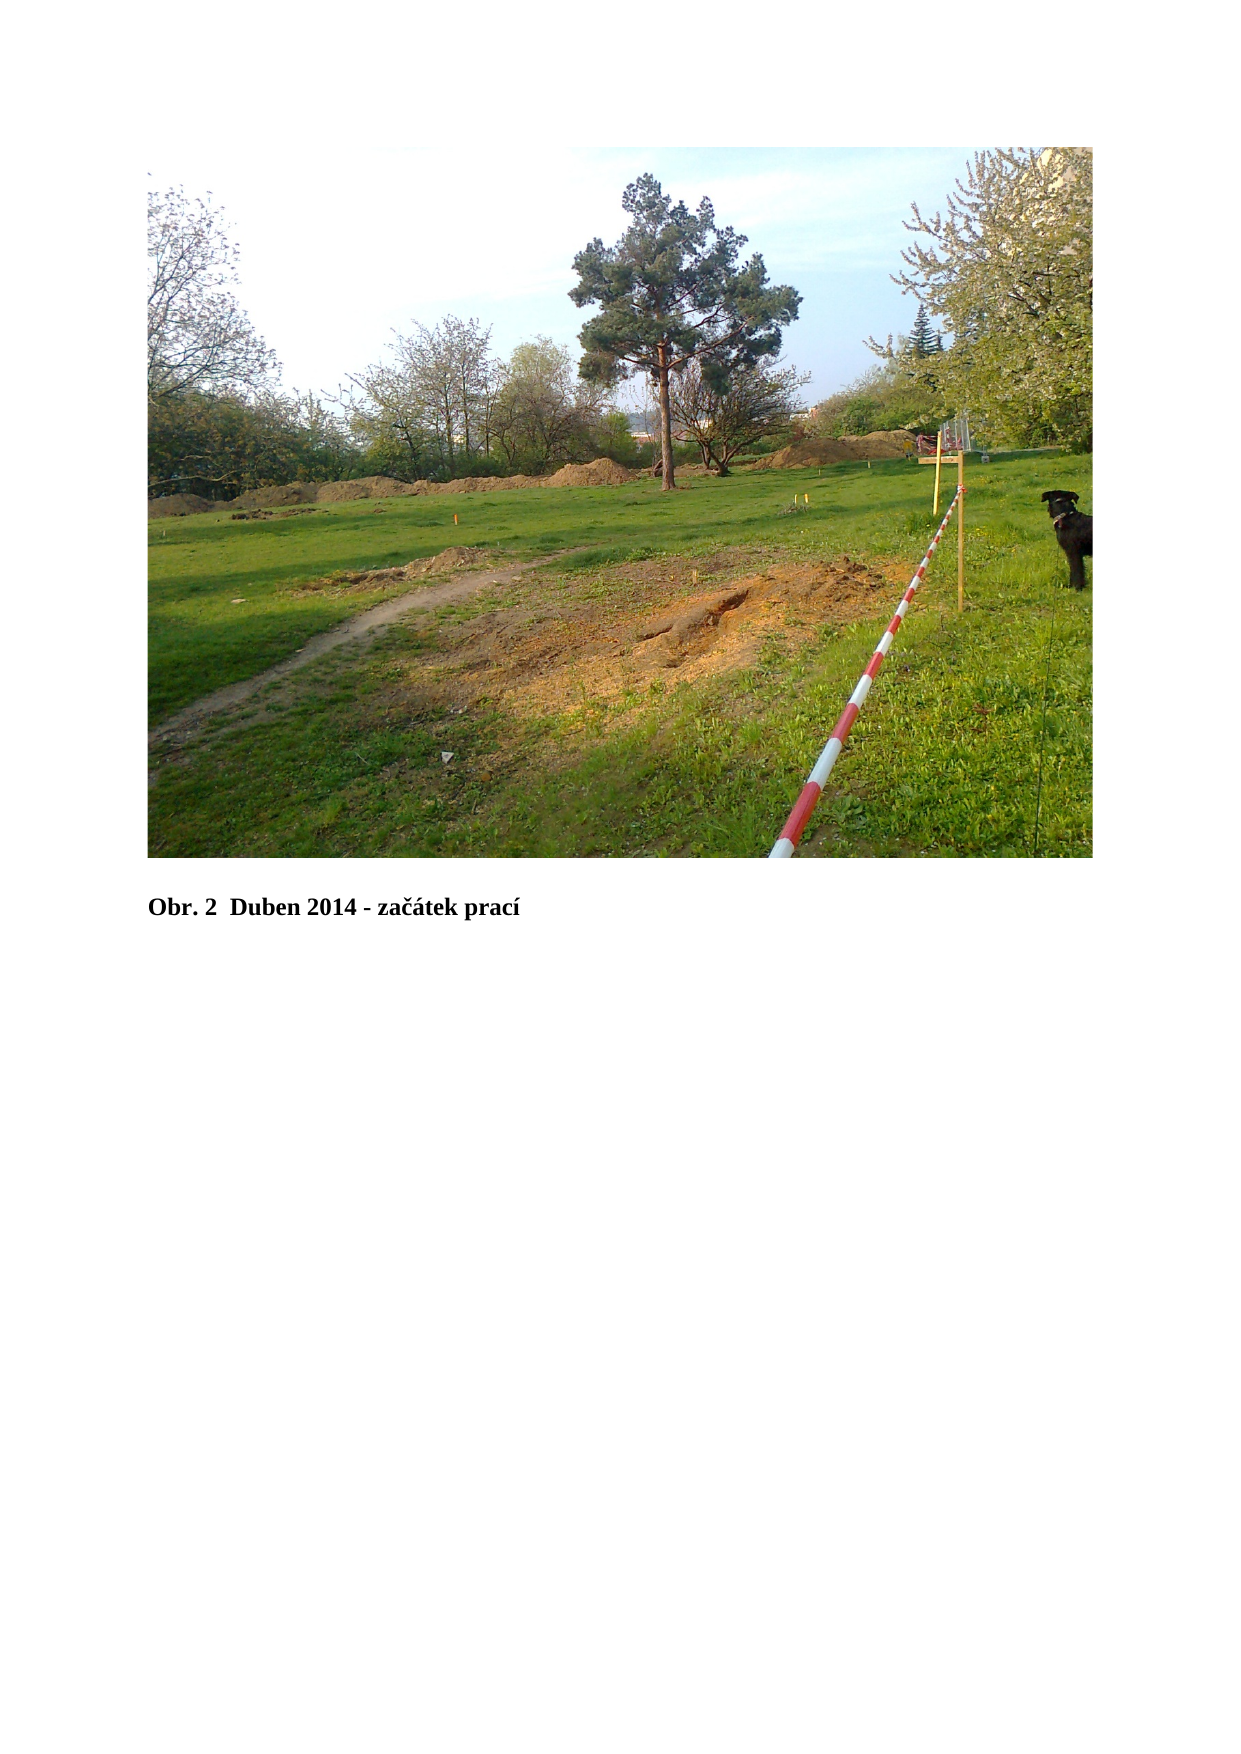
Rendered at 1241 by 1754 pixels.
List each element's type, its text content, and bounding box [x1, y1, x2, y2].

text Obr. 2 Duben 2014 - začátek prací [148, 892, 1093, 921]
picture [147, 147, 1093, 858]
